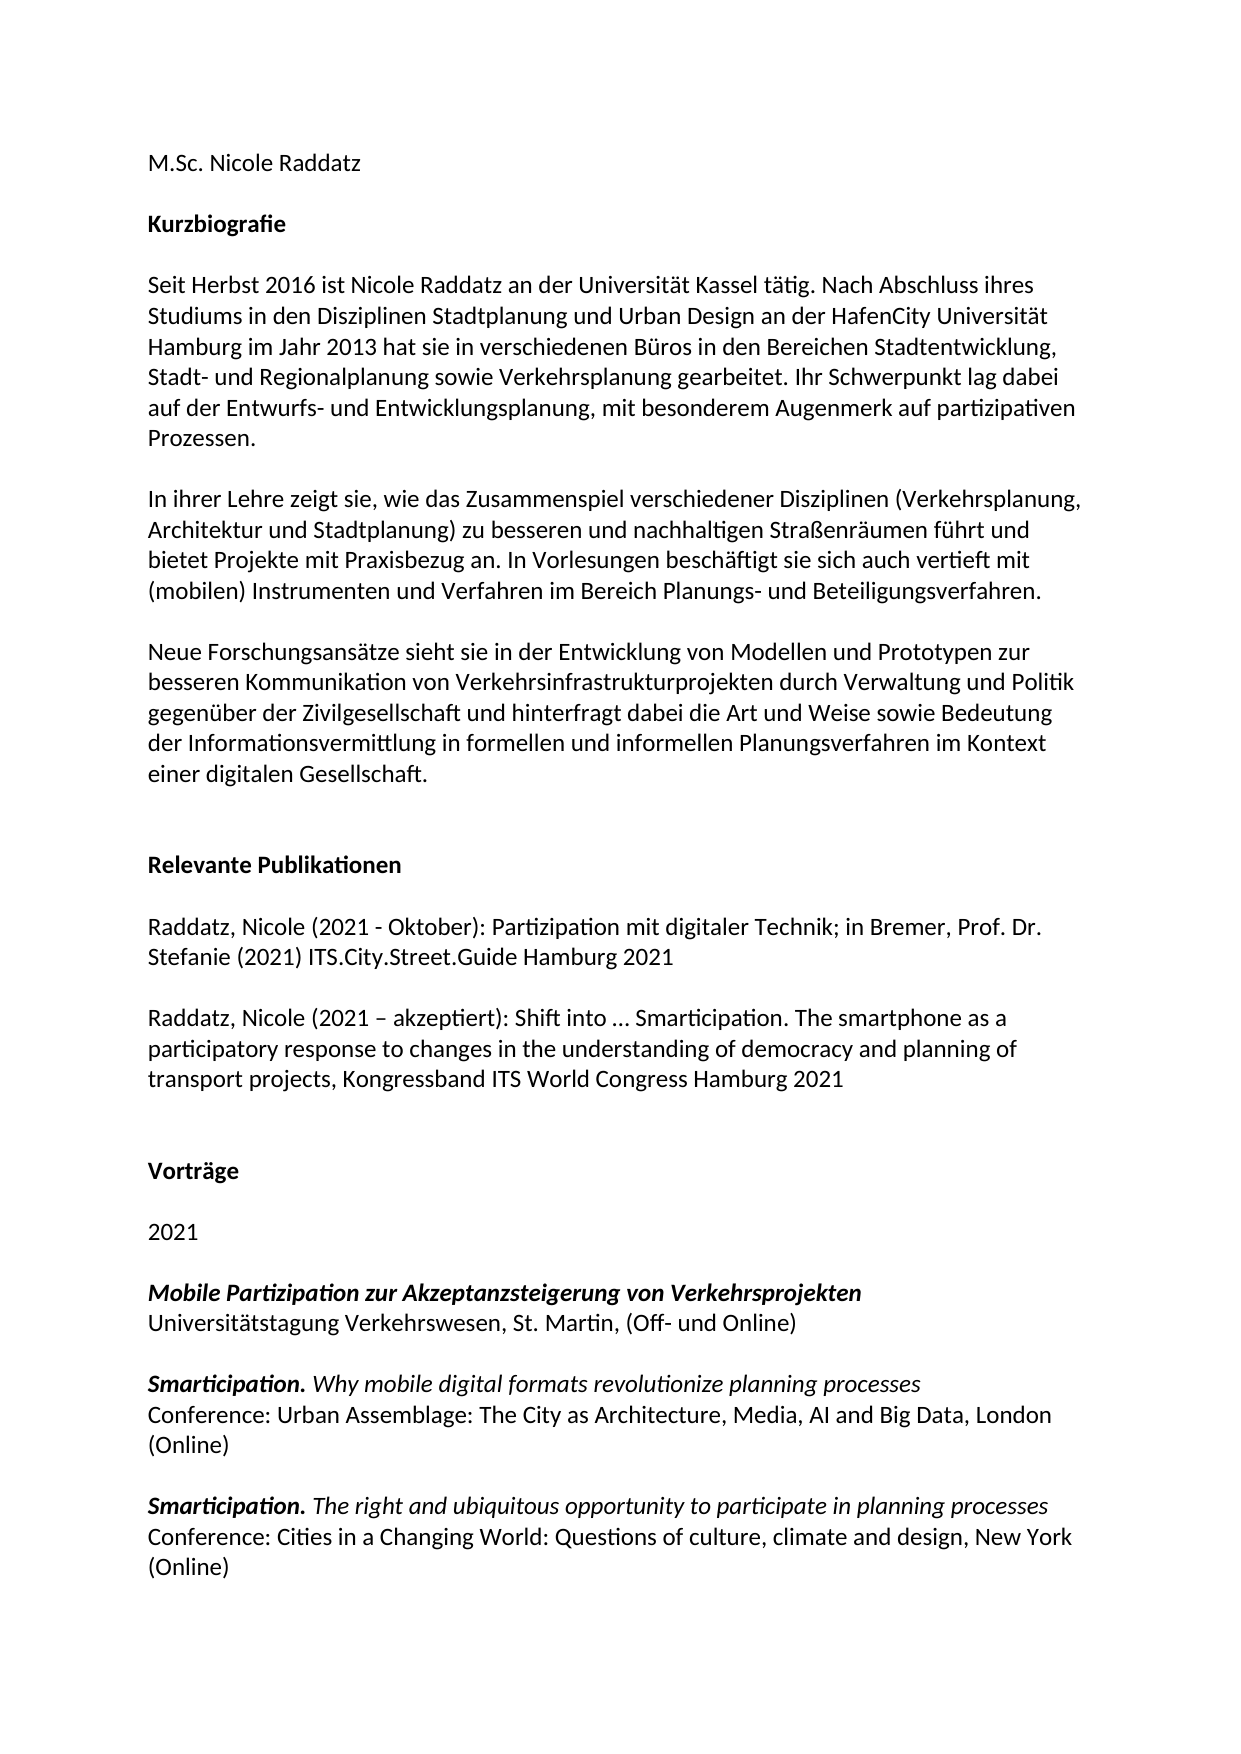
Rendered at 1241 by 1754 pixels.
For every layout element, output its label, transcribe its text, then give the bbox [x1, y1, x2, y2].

text Conference: Cities in a Changing World: Questions of culture, climate and design, New York [148, 1521, 1093, 1552]
text Smarticipation. The right and ubiquitous opportunity to participate in planning processes [148, 1491, 1093, 1521]
text Mobile Partizipation zur Akzeptanzsteigerung von Verkehrsprojekten [148, 1277, 1093, 1307]
text Raddatz, Nicole (2021 - Oktober): Partizipation mit digitaler Technik; in Bremer, Prof. Dr. Stefanie (2021) ITS.City.Street.Guide Hamburg 2021 [148, 911, 1093, 972]
text Neue Forschungsansätze sieht sie in der Entwicklung von Modellen und Prototypen zur besseren Kommunikation von Verkehrsinfrastrukturprojekten durch Verwaltung und Politik gegenüber der Zivilgesellschaft und hinterfragt dabei die Art und Weise sowie Bedeutung der Informationsvermittlung in formellen und informellen Planungsverfahren im Kontext einer digitalen Gesellschaft. [148, 636, 1093, 788]
text (Online) [148, 1552, 1093, 1582]
text Conference: Urban Assemblage: The City as Architecture, Media, AI and Big Data, London [148, 1399, 1093, 1429]
text In ihrer Lehre zeigt sie, wie das Zusammenspiel verschiedener Disziplinen (Verkehrsplanung, Architektur und Stadtplanung) zu besseren und nachhaltigen Straßenräumen führt und bietet Projekte mit Praxisbezug an. In Vorlesungen beschäftigt sie sich auch vertieft mit (mobilen) Instrumenten und Verfahren im Bereich Planungs- und Beteiligungsverfahren. [148, 483, 1093, 605]
text Vorträge [148, 1155, 1093, 1185]
text Relevante Publikationen [148, 849, 1093, 880]
text Seit Herbst 2016 ist Nicole Raddatz an der Universität Kassel tätig. Nach Abschluss ihres Studiums in den Disziplinen Stadtplanung und Urban Design an der HafenCity Universität Hamburg im Jahr 2013 hat sie in verschiedenen Büros in den Bereichen Stadtentwicklung, Stadt- und Regionalplanung sowie Verkehrsplanung gearbeitet. Ihr Schwerpunkt lag dabei auf der Entwurfs- und Entwicklungsplanung, mit besonderem Augenmerk auf partizipativen Prozessen. [148, 270, 1093, 453]
text 2021 [148, 1216, 1093, 1246]
text Kurzbiografie [148, 209, 1093, 239]
text (Online) [148, 1429, 1093, 1460]
text Smarticipation. Why mobile digital formats revolutionize planning processes [148, 1368, 1093, 1399]
text M.Sc. Nicole Raddatz [148, 148, 1093, 178]
text Universitätstagung Verkehrswesen, St. Martin, (Off- und Online) [148, 1307, 1093, 1338]
text Raddatz, Nicole (2021 – akzeptiert): Shift into … Smarticipation. The smartphone as a participatory response to changes in the understanding of democracy and planning of transport projects, Kongressband ITS World Congress Hamburg 2021 [148, 1002, 1093, 1094]
